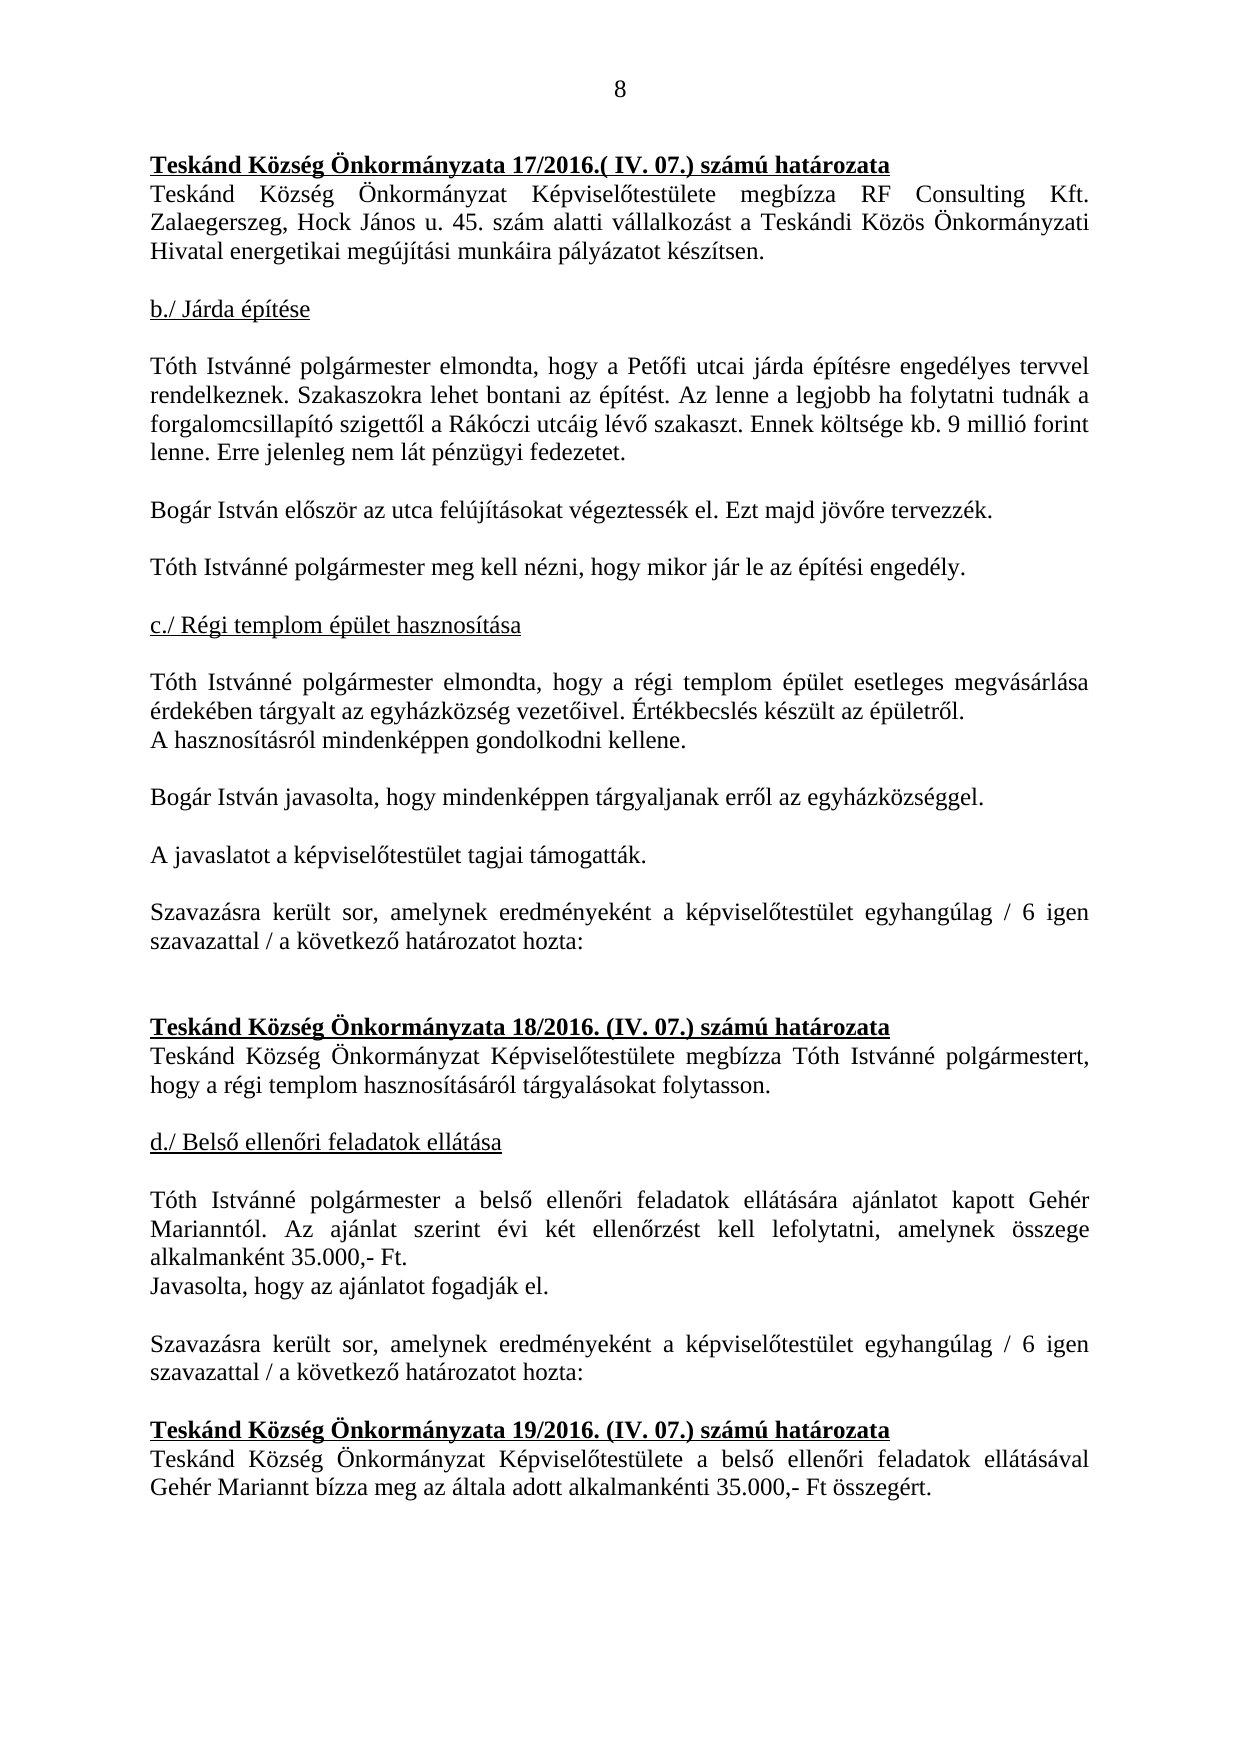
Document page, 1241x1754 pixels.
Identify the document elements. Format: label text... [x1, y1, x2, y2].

text Teskánd Község Önkormányzata 18/2016. (IV. 07.) számú határozata [150, 1012, 1090, 1041]
text Tóth Istvánné polgármester elmondta, hogy a Petőfi utcai járda építésre engedélyes tervvel rendelkeznek. Szakaszokra lehet bontani az építést. Az lenne a legjobb ha folytatni tudnák a forgalomcsillapító szigettől a Rákóczi utcáig lévő szakaszt. Ennek költsége kb. 9 millió forint lenne. Erre jelenleg nem lát pénzügyi fedezetet. [150, 351, 1090, 466]
text c./ Régi templom épület hasznosítása [150, 610, 1090, 639]
text Tóth Istvánné polgármester a belső ellenőri feladatok ellátására ajánlatot kapott Gehér Marianntól. Az ajánlat szerint évi két ellenőrzést kell lefolytatni, amelynek összege alkalmanként 35.000,- Ft. [150, 1185, 1090, 1271]
text Teskánd Község Önkormányzata 19/2016. (IV. 07.) számú határozata [150, 1415, 1090, 1444]
text Tóth Istvánné polgármester meg kell nézni, hogy mikor jár le az építési engedély. [150, 552, 1090, 581]
text d./ Belső ellenőri feladatok ellátása [150, 1127, 1090, 1156]
text A javaslatot a képviselőtestület tagjai támogatták. [150, 840, 1090, 869]
text Tóth Istvánné polgármester elmondta, hogy a régi templom épület esetleges megvásárlása érdekében tárgyalt az egyházközség vezetőivel. Értékbecslés készült az épületről. [150, 667, 1090, 725]
text Bogár István először az utca felújításokat végeztessék el. Ezt majd jövőre tervezzék. [150, 495, 1090, 524]
text Teskánd Község Önkormányzat Képviselőtestülete megbízza RF Consulting Kft. Zalaegerszeg, Hock János u. 45. szám alatti vállalkozást a Teskándi Közös Önkormányzati Hivatal energetikai megújítási munkáira pályázatot készítsen. [150, 179, 1090, 265]
text b./ Járda építése [150, 294, 1090, 322]
text Szavazásra került sor, amelynek eredményeként a képviselőtestület egyhangúlag / 6 igen szavazattal / a következő határozatot hozta: [150, 1329, 1090, 1386]
text Javasolta, hogy az ajánlatot fogadják el. [150, 1271, 1090, 1300]
text A hasznosításról mindenképpen gondolkodni kellene. [150, 725, 1090, 754]
text Teskánd Község Önkormányzat Képviselőtestülete megbízza Tóth Istvánné polgármestert, hogy a régi templom hasznosításáról tárgyalásokat folytasson. [150, 1041, 1090, 1099]
text Teskánd Község Önkormányzat Képviselőtestülete a belső ellenőri feladatok ellátásával Gehér Mariannt bízza meg az általa adott alkalmankénti 35.000,- Ft összegért. [150, 1444, 1090, 1501]
text Szavazásra került sor, amelynek eredményeként a képviselőtestület egyhangúlag / 6 igen szavazattal / a következő határozatot hozta: [150, 897, 1090, 955]
text Bogár István javasolta, hogy mindenképpen tárgyaljanak erről az egyházközséggel. [150, 782, 1090, 811]
text Teskánd Község Önkormányzata 17/2016.( IV. 07.) számú határozata [150, 150, 1090, 179]
